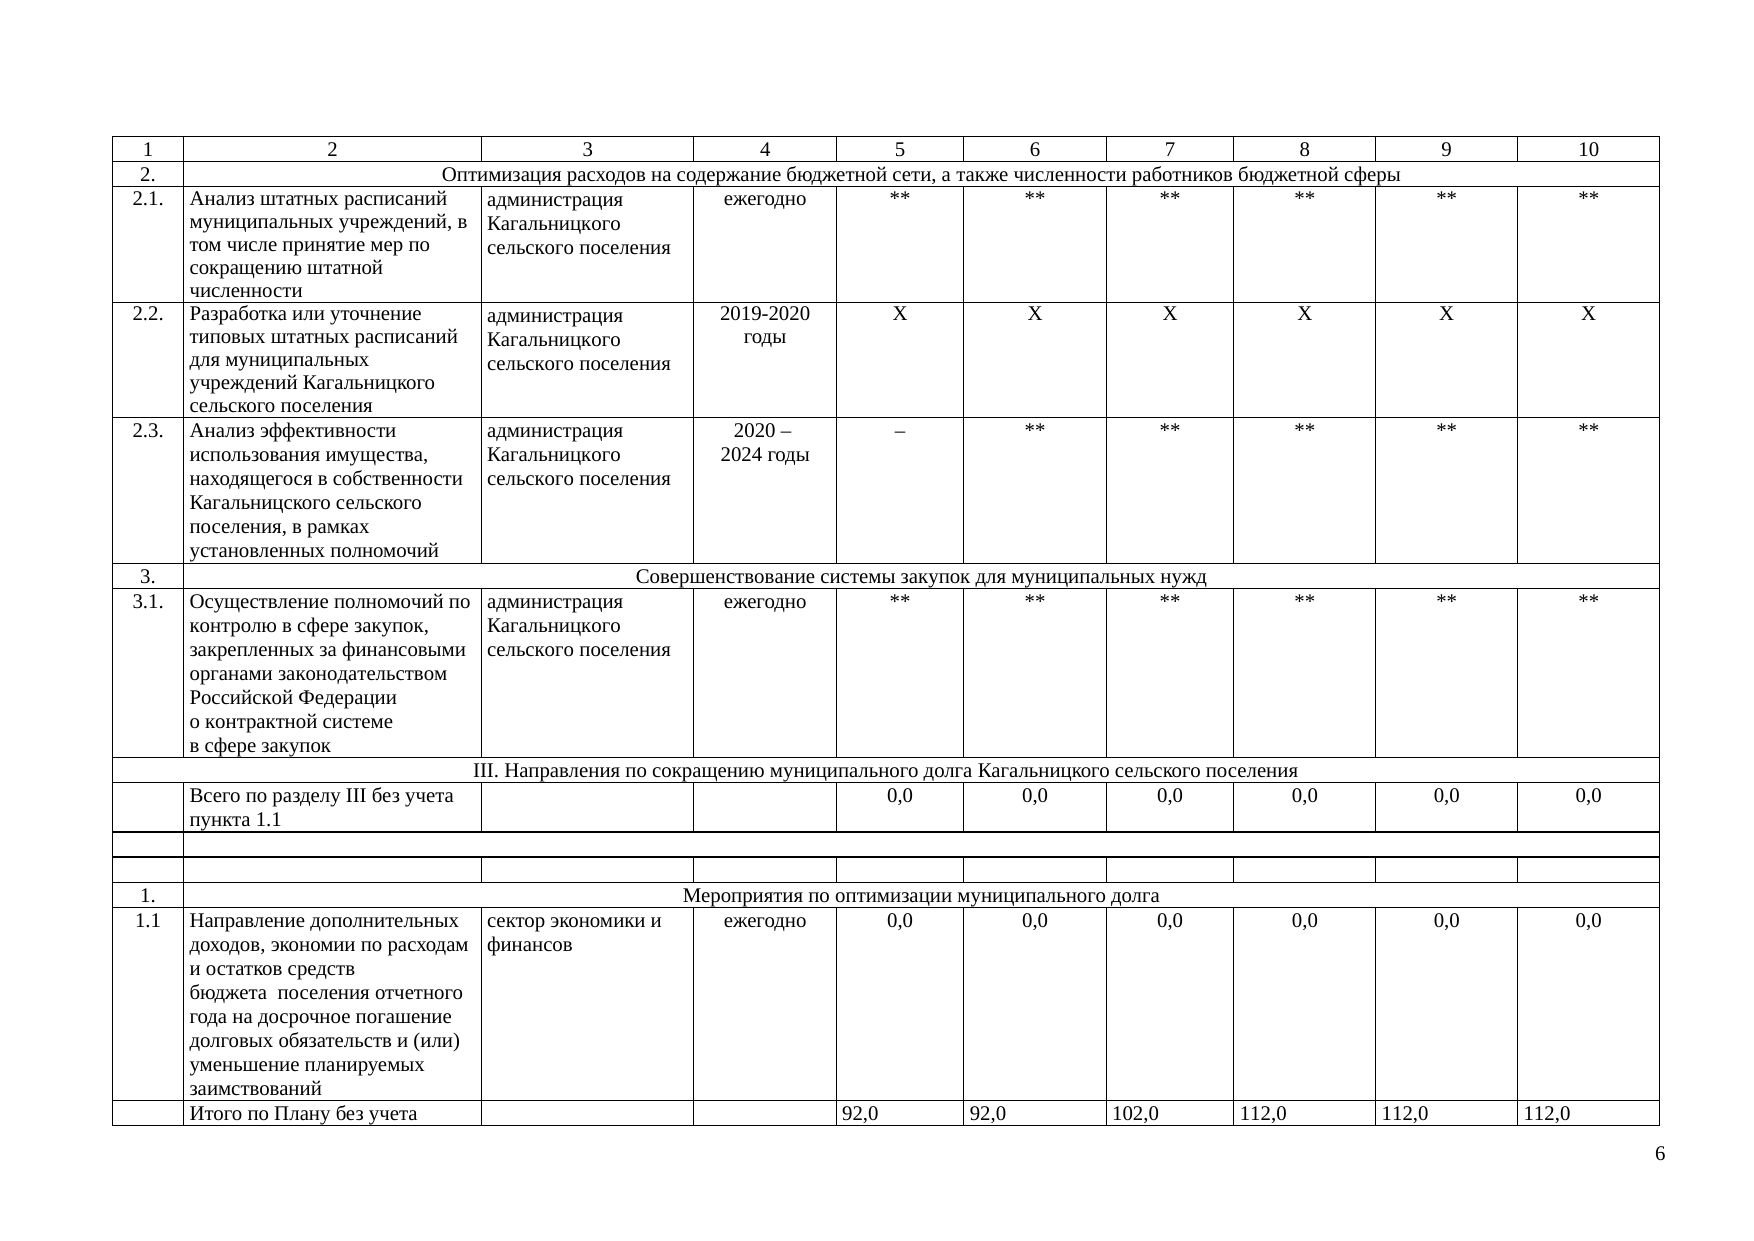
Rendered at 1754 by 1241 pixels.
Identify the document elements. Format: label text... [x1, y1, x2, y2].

table_cell [482, 783, 693, 831]
table_cell ** [964, 418, 1106, 562]
table_header 7 [1107, 137, 1233, 161]
table_cell 0,0 [1518, 783, 1659, 831]
table_cell [113, 833, 183, 856]
table_header 9 [1376, 137, 1517, 161]
table_cell 0,0 [1107, 908, 1233, 1100]
table_header 6 [964, 137, 1106, 161]
table_cell [113, 783, 183, 831]
table_header 2 [184, 137, 481, 161]
table_cell сектор экономики и финансов [482, 908, 693, 1100]
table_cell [184, 1101, 481, 1125]
table_cell 2020 – 2024 годы [694, 418, 836, 562]
table_cell Анализ эффективности использования имущества, находящегося в собственности Кагальницского сельского поселения, в рамках установленных полномочий [184, 418, 481, 562]
table_cell 92,0 [837, 1101, 963, 1125]
table_header 5 [837, 137, 963, 161]
table_cell 92,0 [964, 1101, 1106, 1125]
table_cell ** [1518, 418, 1659, 562]
table_cell – [837, 418, 963, 562]
table_cell 3.1. [113, 589, 183, 757]
table_cell 112,0 [1234, 1101, 1375, 1125]
table_cell 112,0 [1376, 1101, 1517, 1125]
table_cell [482, 858, 693, 882]
table_cell ** [1518, 589, 1659, 757]
table_cell 0,0 [964, 908, 1106, 1100]
table_cell [1107, 858, 1233, 882]
table_header 3 [482, 137, 693, 161]
table_cell ** [1107, 187, 1233, 302]
table_cell Разработка или уточнение типовых штатных расписаний для муниципальных учреждений Кагальницкого сельского поселения [184, 303, 481, 417]
table_cell ** [1376, 589, 1517, 757]
table_cell Мероприятия по оптимизации муниципального долга [184, 883, 1659, 907]
table_cell ** [1234, 187, 1375, 302]
table_cell ежегодно [694, 908, 836, 1100]
table_cell ** [1107, 589, 1233, 757]
table_cell 2. [113, 162, 183, 186]
table_cell 0,0 [837, 783, 963, 831]
table_cell Осуществление полномочий по контролю в сфере закупок, закрепленных за финансовыми органами законодательством Российской Федерации о контрактной системе в сфере закупок [184, 589, 481, 757]
table_cell Х [964, 303, 1106, 417]
table_cell ** [1376, 187, 1517, 302]
table_cell Всего по разделу III без учета пункта 1.1 [184, 783, 481, 831]
table_cell 2.1. [113, 187, 183, 302]
table_cell администрация Кагальницкого сельского поселения [482, 589, 693, 757]
table_cell 112,0 [1518, 1101, 1659, 1125]
table_cell 2.2. [113, 303, 183, 417]
table_header 1 [113, 137, 183, 161]
table_cell [964, 858, 1106, 882]
table_header 10 [1518, 137, 1659, 161]
table_cell 0,0 [1518, 908, 1659, 1100]
table_cell ** [837, 187, 963, 302]
table_cell [113, 858, 183, 882]
table_cell 1. [113, 883, 183, 907]
table_cell Х [1107, 303, 1233, 417]
table_cell Направление дополнительных доходов, экономии по расходам и остатков средств бюджета поселения отчетного года на досрочное погашение долговых обязательств и (или) уменьшение планируемых заимствований [184, 908, 481, 1100]
table_cell 1.1 [113, 908, 183, 1100]
table_cell [694, 858, 836, 882]
table_header 8 [1234, 137, 1375, 161]
table_cell Оптимизация расходов на содержание бюджетной сети, а также численности работников бюджетной сферы [184, 162, 1659, 186]
table_cell 0,0 [1107, 783, 1233, 831]
table_cell 0,0 [837, 908, 963, 1100]
table_cell 0,0 [1376, 783, 1517, 831]
table_cell [1234, 858, 1375, 882]
table_cell Х [1518, 303, 1659, 417]
table_cell III. Направления по сокращению муниципального долга Кагальницкого сельского поселения [113, 758, 1659, 782]
table_cell Совершенствование системы закупок для муниципальных нужд [184, 564, 1659, 588]
table_cell 0,0 [1376, 908, 1517, 1100]
table_cell 0,0 [964, 783, 1106, 831]
table_cell Х [837, 303, 963, 417]
table_cell ** [1376, 418, 1517, 562]
table_cell [184, 858, 481, 882]
table_cell 3. [113, 564, 183, 588]
table_cell администрация Кагальницкого сельского поселения [482, 303, 693, 417]
table_cell [1376, 858, 1517, 882]
table_cell ** [1518, 187, 1659, 302]
table_cell [184, 833, 1659, 856]
table_cell ежегодно [694, 187, 836, 302]
table_cell ** [837, 589, 963, 757]
table_cell Х [1234, 303, 1375, 417]
table_cell [694, 783, 836, 831]
table_cell [113, 1101, 183, 1125]
table_cell [694, 1101, 836, 1125]
table_cell ** [964, 589, 1106, 757]
table_cell [837, 858, 963, 882]
table_cell ** [1107, 418, 1233, 562]
table_header 4 [694, 137, 836, 161]
table_cell [482, 1101, 693, 1125]
table_cell ежегодно [694, 589, 836, 757]
table_cell 0,0 [1234, 783, 1375, 831]
table_cell администрация Кагальницкого сельского поселения [482, 418, 693, 562]
table_cell Анализ штатных расписаний муниципальных учреждений, в том числе принятие мер по сокращению штатной численности [184, 187, 481, 302]
table_cell [1518, 858, 1659, 882]
table_cell 102,0 [1107, 1101, 1233, 1125]
table_cell ** [1234, 589, 1375, 757]
table_cell Х [1376, 303, 1517, 417]
table_cell ** [1234, 418, 1375, 562]
table_cell 2019-2020 годы [694, 303, 836, 417]
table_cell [482, 187, 693, 302]
table_cell ** [964, 187, 1106, 302]
table_cell 2.3. [113, 418, 183, 562]
table_cell 0,0 [1234, 908, 1375, 1100]
